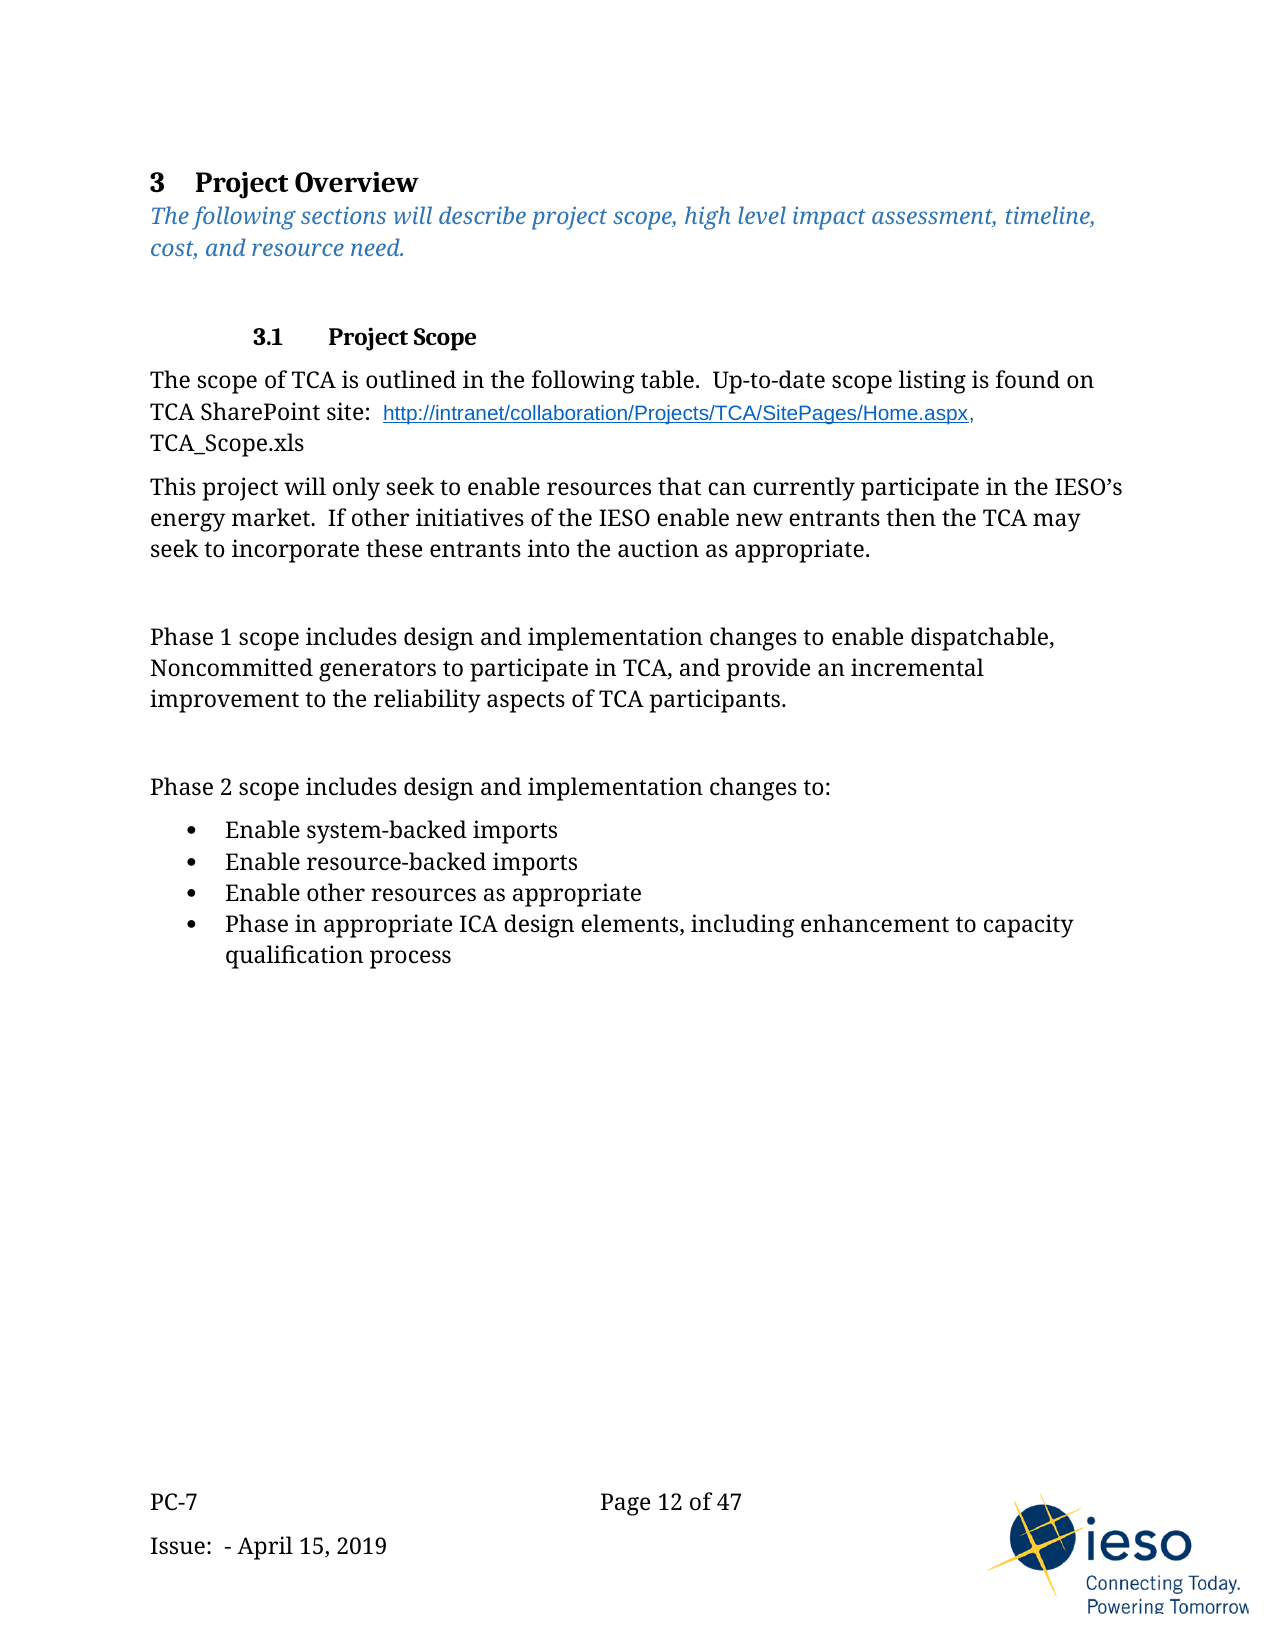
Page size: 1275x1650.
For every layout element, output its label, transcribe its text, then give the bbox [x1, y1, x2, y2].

subtitle Project Overview [150, 167, 1125, 200]
text Phase 1 scope includes design and implementation changes to enable dispatchable, Noncommitted generators to participate in TCA, and provide an incremental improvement to the reliability aspects of TCA participants. [150, 621, 1125, 714]
subtitle Project Scope [253, 323, 1125, 352]
list Enable resource-backed imports [187, 846, 1125, 877]
text Phase 2 scope includes design and implementation changes to: [150, 771, 1125, 802]
text The following sections will describe project scope, high level impact assessment, timeline, cost, and resource need. [150, 200, 1125, 263]
picture [986, 1493, 1249, 1613]
text This project will only seek to enable resources that can currently participate in the IESO’s energy market. If other initiatives of the IESO enable new entrants then the TCA may seek to incorporate these entrants into the auction as appropriate. [150, 471, 1125, 564]
text The scope of TCA is outlined in the following table. Up-to-date scope listing is found on TCA SharePoint site: http://intranet/collaboration/Projects/TCA/SitePages/Home.aspx, TCA_Scope.xls [150, 364, 1125, 458]
list Phase in appropriate ICA design elements, including enhancement to capacity qualification process [187, 908, 1125, 971]
list Enable other resources as appropriate [187, 877, 1125, 908]
list Enable system-backed imports [187, 814, 1125, 846]
